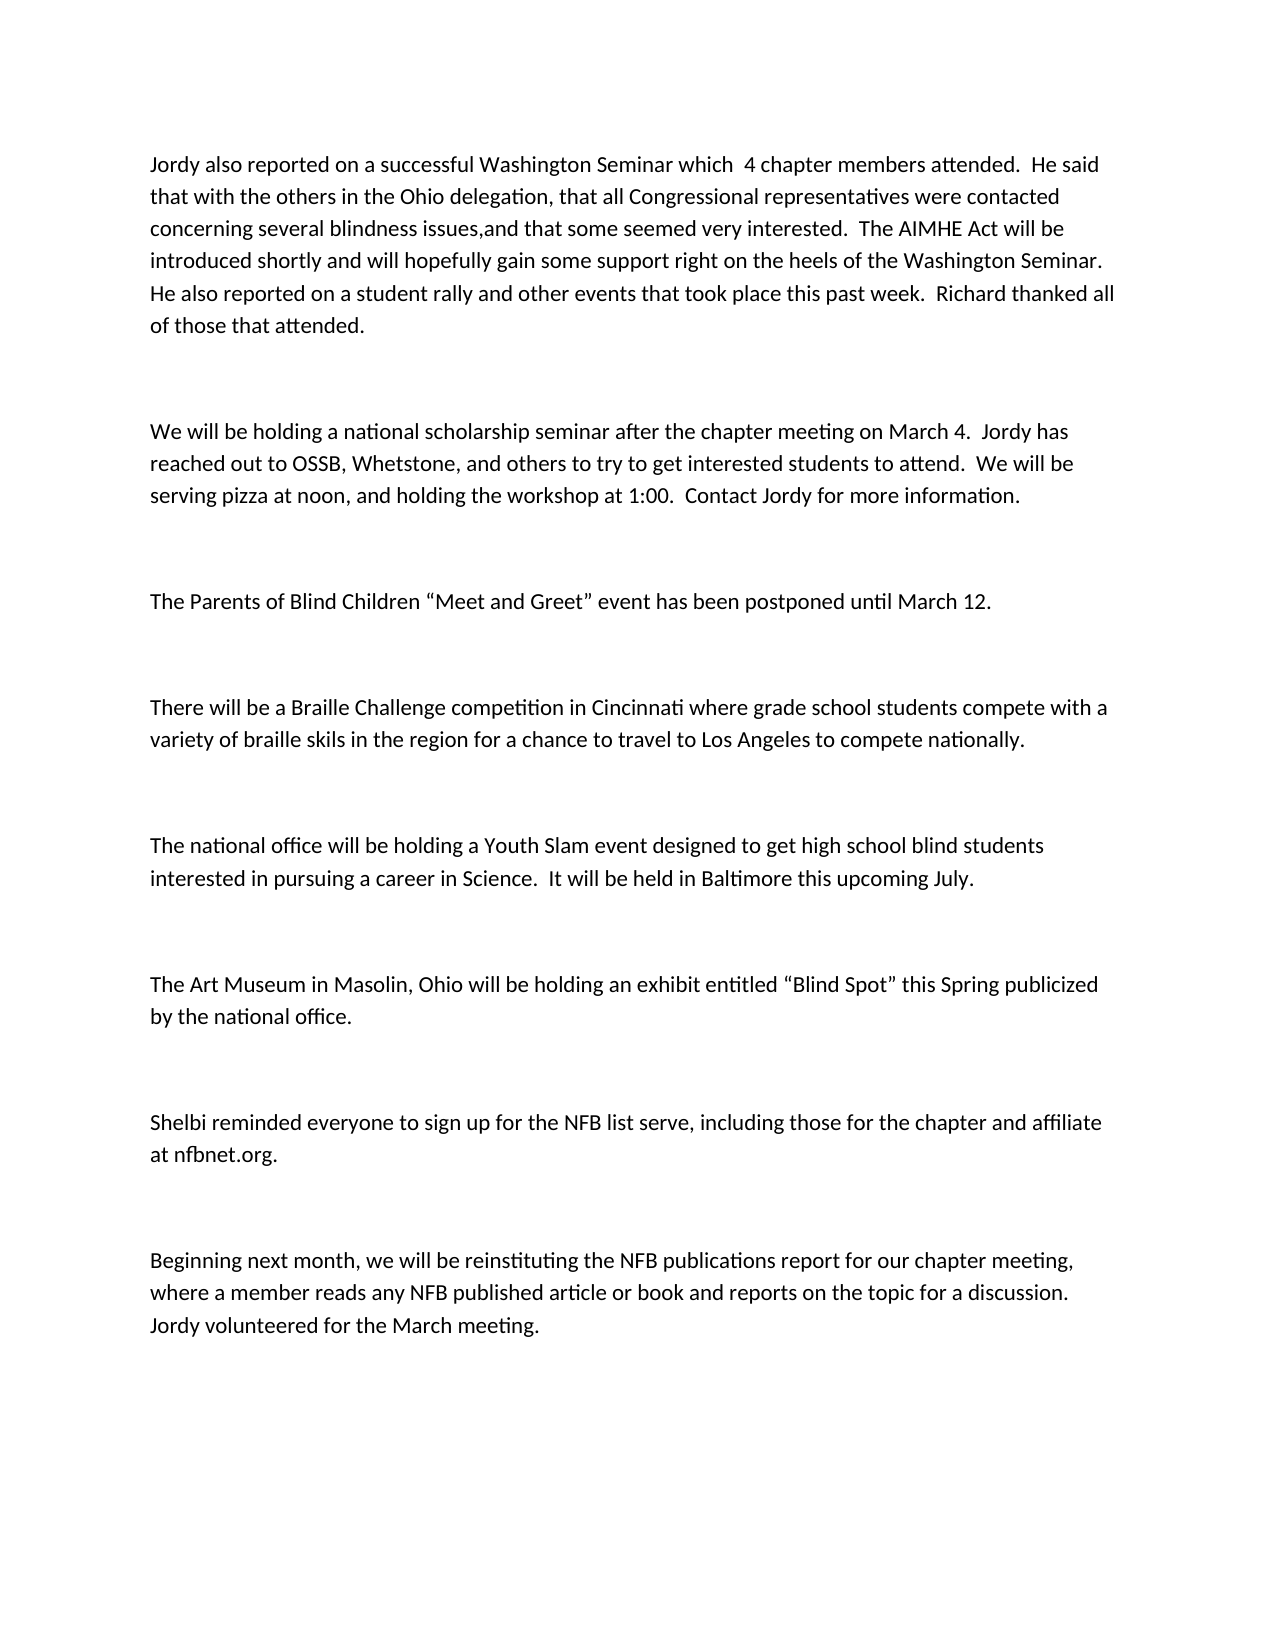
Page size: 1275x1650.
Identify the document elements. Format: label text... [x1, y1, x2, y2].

text The Art Museum in Masolin, Ohio will be holding an exhibit entitled “Blind Spot” this Spring publicized by the national office. [150, 970, 1125, 1030]
text We will be holding a national scholarship seminar after the chapter meeting on March 4. Jordy has reached out to OSSB, Whetstone, and others to try to get interested students to attend. We will be serving pizza at noon, and holding the workshop at 1:00. Contact Jordy for more information. [150, 417, 1125, 509]
text Jordy also reported on a successful Washington Seminar which 4 chapter members attended. He said that with the others in the Ohio delegation, that all Congressional representatives were contacted concerning several blindness issues,and that some seemed very interested. The AIMHE Act will be introduced shortly and will hopefully gain some support right on the heels of the Washington Seminar. He also reported on a student rally and other events that took place this past week. Richard thanked all of those that attended. [150, 150, 1125, 339]
text The national office will be holding a Youth Slam event designed to get high school blind students interested in pursuing a career in Science. It will be held in Baltimore this upcoming July. [150, 832, 1125, 892]
text Shelbi reminded everyone to sign up for the NFB list serve, including those for the chapter and affiliate at nfbnet.org. [150, 1108, 1125, 1168]
text There will be a Braille Challenge competition in Cincinnati where grade school students compete with a variety of braille skils in the region for a chance to travel to Los Angeles to compete nationally. [150, 693, 1125, 754]
text Beginning next month, we will be reinstituting the NFB publications report for our chapter meeting, where a member reads any NFB published article or book and reports on the topic for a discussion. Jordy volunteered for the March meeting. [150, 1246, 1125, 1339]
text The Parents of Blind Children “Meet and Greet” event has been postponed until March 12. [150, 587, 1125, 615]
